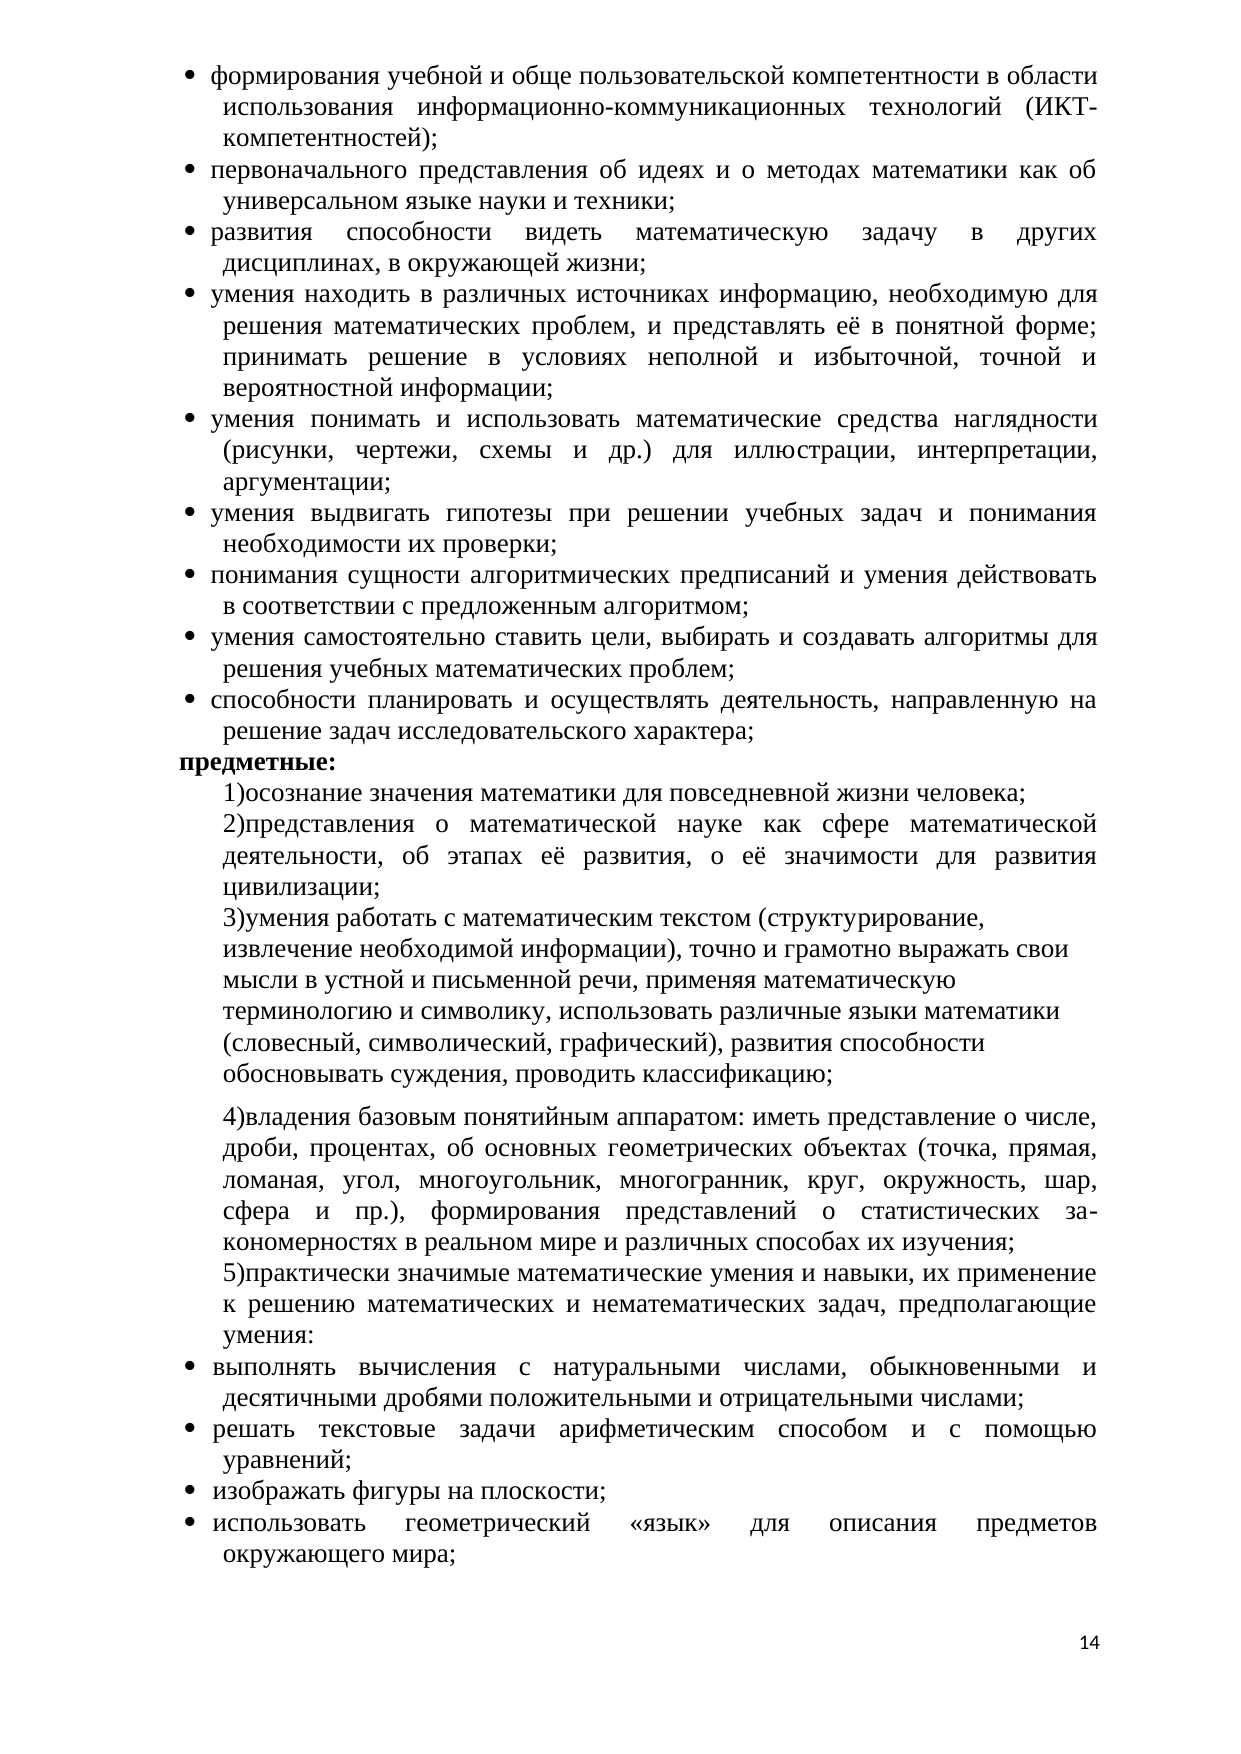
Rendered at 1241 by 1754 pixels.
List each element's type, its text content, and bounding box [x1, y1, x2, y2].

list изображать фигуры на плоскости; [185, 1474, 1098, 1506]
list использовать геометрический «язык» для описания предметов окружающего мира; [185, 1506, 1098, 1568]
list первоначального представления об идеях и о методах математики как об универсальном языке науки и техники; [185, 153, 1098, 215]
list понимания сущности алгоритмических предписаний и умения действовать в соответствии с предложенным алгоритмом; [185, 558, 1098, 621]
text 1)осознание значения математики для повседневной жизни человека; [223, 776, 1098, 808]
list решать текстовые задачи арифметическим способом и с помощью уравнений; [185, 1412, 1098, 1474]
list умения находить в различных источниках информацию, необходимую для решения математических проблем, и представлять её в понятной форме; принимать решение в условиях неполной и избыточной, точной и вероятностной информации; [185, 277, 1098, 402]
list умения самостоятельно ставить цели, выбирать и создавать алгоритмы для решения учебных математических проблем; [185, 621, 1098, 683]
list умения выдвигать гипотезы при решении учебных задач и понимания необходимости их проверки; [185, 496, 1098, 558]
text 5)практически значимые математические умения и навыки, их применение к решению математических и нематематических задач, предполагающие умения: [223, 1256, 1098, 1349]
list выполнять вычисления с натуральными числами, обыкновенными и десятичными дробями положительными и отрицательными числами; [185, 1349, 1098, 1412]
text 4)владения базовым понятийным аппаратом: иметь представление о числе, дроби, процентах, об основных геометрических объектах (точка, прямая, ломаная, угол, многоугольник, многогранник, круг, окружность, шар, сфера и пр.), формирования представлений о статистических закономерностях в реальном мире и различных способах их изучения; [223, 1100, 1098, 1256]
list способности планировать и осуществлять деятельность, направленную на решение задач исследовательского характера; [185, 683, 1098, 745]
text 2)представления о математической науке как сфере математической деятельности, об этапах её развития, о её значимости для развития цивилизации; [223, 808, 1098, 901]
list формирования учебной и обще пользовательской компетентности в области использования информационно-коммуникационных технологий (ИКТ-компетентностей); [185, 59, 1098, 153]
text предметные: [150, 745, 1100, 776]
text 3)умения работать с математическим текстом (структурирование, извлечение необходимой информации), точно и грамотно выражать свои мысли в устной и письменной речи, применяя математическую терминологию и символику, использовать различные языки математики (словесный, символический, графический), развития способности обосновывать суждения, проводить классификацию; [223, 901, 1094, 1088]
list умения понимать и использовать математические средства наглядности (рисунки, чертежи, схемы и др.) для иллюстрации, интерпретации, аргументации; [185, 402, 1098, 496]
list развития способности видеть математическую задачу в других дисциплинах, в окружающей жизни; [185, 215, 1098, 277]
